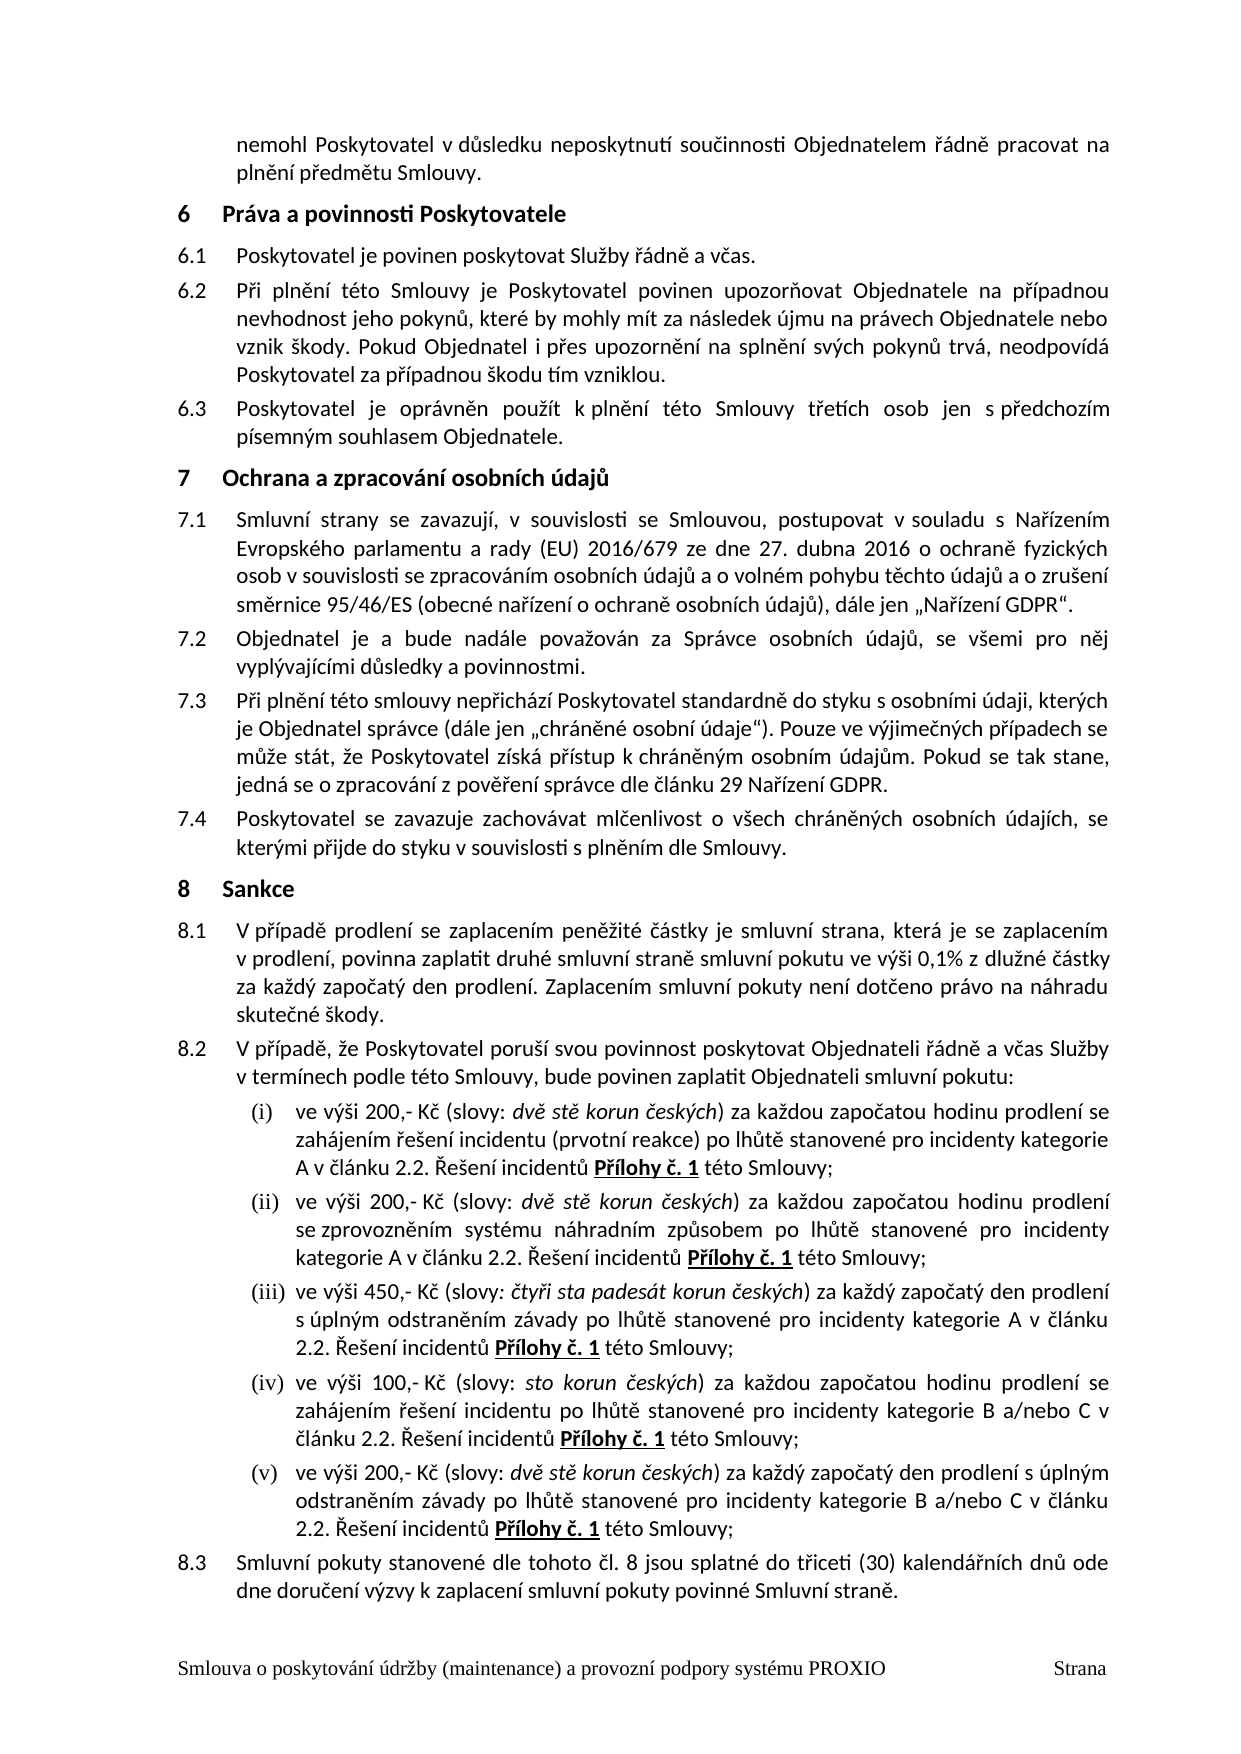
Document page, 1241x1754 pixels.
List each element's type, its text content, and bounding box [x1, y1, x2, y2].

subtitle Sankce [177, 873, 1110, 904]
subtitle Při plnění této smlouvy nepřichází Poskytovatel standardně do styku s osobními údaji, kterých je Objednatel správce (dále jen „chráněné osobní údaje“). Pouze ve výjimečných případech se může stát, že Poskytovatel získá přístup k chráněným osobním údajům. Pokud se tak stane, jedná se o zpracování z pověření správce dle článku 29 Nařízení GDPR. [177, 686, 1110, 798]
subtitle Objednatel je a bude nadále považován za Správce osobních údajů, se všemi pro něj vyplývajícími důsledky a povinnostmi. [177, 624, 1110, 680]
list ve výši 450,- Kč (slovy: čtyři sta padesát korun českých) za každý započatý den prodlení s úplným odstraněním závady po lhůtě stanovené pro incidenty kategorie A v článku 2.2. Řešení incidentů Přílohy č. 1 této Smlouvy; [251, 1277, 1110, 1361]
subtitle Smluvní pokuty stanovené dle tohoto čl. 8 jsou splatné do třiceti (30) kalendářních dnů ode dne doručení výzvy k zaplacení smluvní pokuty povinné Smluvní straně. [177, 1548, 1110, 1604]
subtitle Poskytovatel se zavazuje zachovávat mlčenlivost o všech chráněných osobních údajích, se kterými přijde do styku v souvislosti s plněním dle Smlouvy. [177, 804, 1110, 861]
subtitle Ochrana a zpracování osobních údajů [177, 463, 1110, 493]
list ve výši 200,- Kč (slovy: dvě stě korun českých) za každý započatý den prodlení s úplným odstraněním závady po lhůtě stanovené pro incidenty kategorie B a/nebo C v článku 2.2. Řešení incidentů Přílohy č. 1 této Smlouvy; [251, 1458, 1110, 1542]
list ve výši 200,- Kč (slovy: dvě stě korun českých) za každou započatou hodinu prodlení se zprovozněním systému náhradním způsobem po lhůtě stanovené pro incidenty kategorie A v článku 2.2. Řešení incidentů Přílohy č. 1 této Smlouvy; [251, 1187, 1110, 1271]
list ve výši 100,- Kč (slovy: sto korun českých) za každou započatou hodinu prodlení se zahájením řešení incidentu po lhůtě stanovené pro incidenty kategorie B a/nebo C v článku 2.2. Řešení incidentů Přílohy č. 1 této Smlouvy; [251, 1368, 1110, 1452]
list ve výši 200,- Kč (slovy: dvě stě korun českých) za každou započatou hodinu prodlení se zahájením řešení incidentu (prvotní reakce) po lhůtě stanovené pro incidenty kategorie A v článku 2.2. Řešení incidentů Přílohy č. 1 této Smlouvy; [251, 1097, 1110, 1181]
subtitle Při plnění této Smlouvy je Poskytovatel povinen upozorňovat Objednatele na případnou nevhodnost jeho pokynů, které by mohly mít za následek újmu na právech Objednatele nebo vznik škody. Pokud Objednatel i přes upozornění na splnění svých pokynů trvá, neodpovídá Poskytovatel za případnou škodu tím vzniklou. [177, 276, 1110, 388]
subtitle V případě, že Poskytovatel poruší svou povinnost poskytovat Objednateli řádně a včas Služby v termínech podle této Smlouvy, bude povinen zaplatit Objednateli smluvní pokutu: [177, 1034, 1110, 1091]
subtitle Práva a povinnosti Poskytovatele [177, 198, 1110, 229]
subtitle Poskytovatel je povinen poskytovat Služby řádně a včas. [177, 241, 1110, 269]
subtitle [177, 130, 1110, 186]
subtitle Poskytovatel je oprávněn použít k plnění této Smlouvy třetích osob jen s předchozím písemným souhlasem Objednatele. [177, 394, 1110, 450]
subtitle Smluvní strany se zavazují, v souvislosti se Smlouvou, postupovat v souladu s Nařízením Evropského parlamentu a rady (EU) 2016/679 ze dne 27. dubna 2016 o ochraně fyzických osob v souvislosti se zpracováním osobních údajů a o volném pohybu těchto údajů a o zrušení směrnice 95/46/ES (obecné nařízení o ochraně osobních údajů), dále jen „Nařízení GDPR“. [177, 506, 1110, 618]
subtitle V případě prodlení se zaplacením peněžité částky je smluvní strana, která je se zaplacením v prodlení, povinna zaplatit druhé smluvní straně smluvní pokutu ve výši 0,1% z dlužné částky za každý započatý den prodlení. Zaplacením smluvní pokuty není dotčeno právo na náhradu skutečné škody. [177, 916, 1110, 1028]
